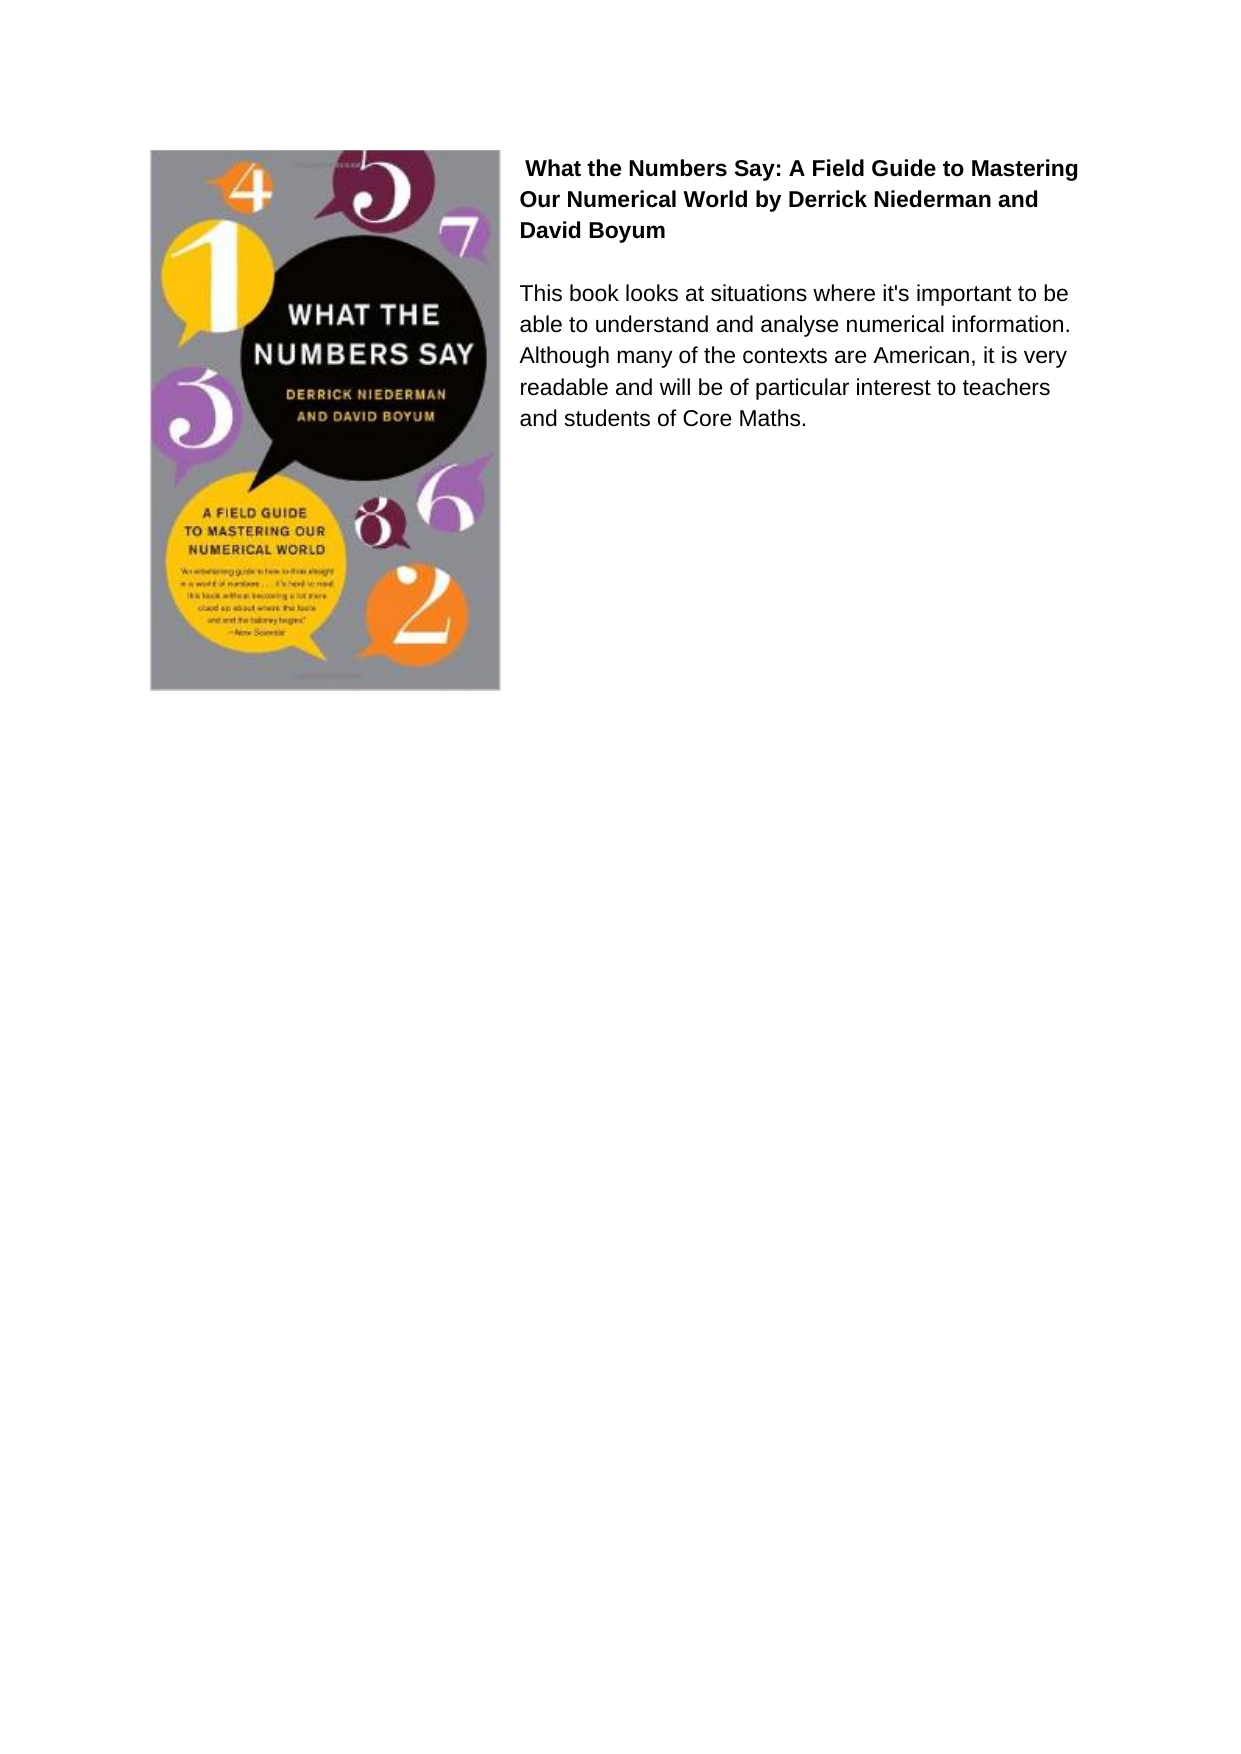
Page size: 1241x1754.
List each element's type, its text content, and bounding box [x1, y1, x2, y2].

picture [150, 150, 501, 691]
text What the Numbers Say: A Field Guide to Mastering Our Numerical World by Derrick Niederman and David Boyum [501, 150, 1090, 244]
text This book looks at situations where it's important to be able to understand and analyse numerical information. Although many of the contexts are American, it is very readable and will be of particular interest to teachers and students of Core Maths. [501, 275, 1090, 431]
